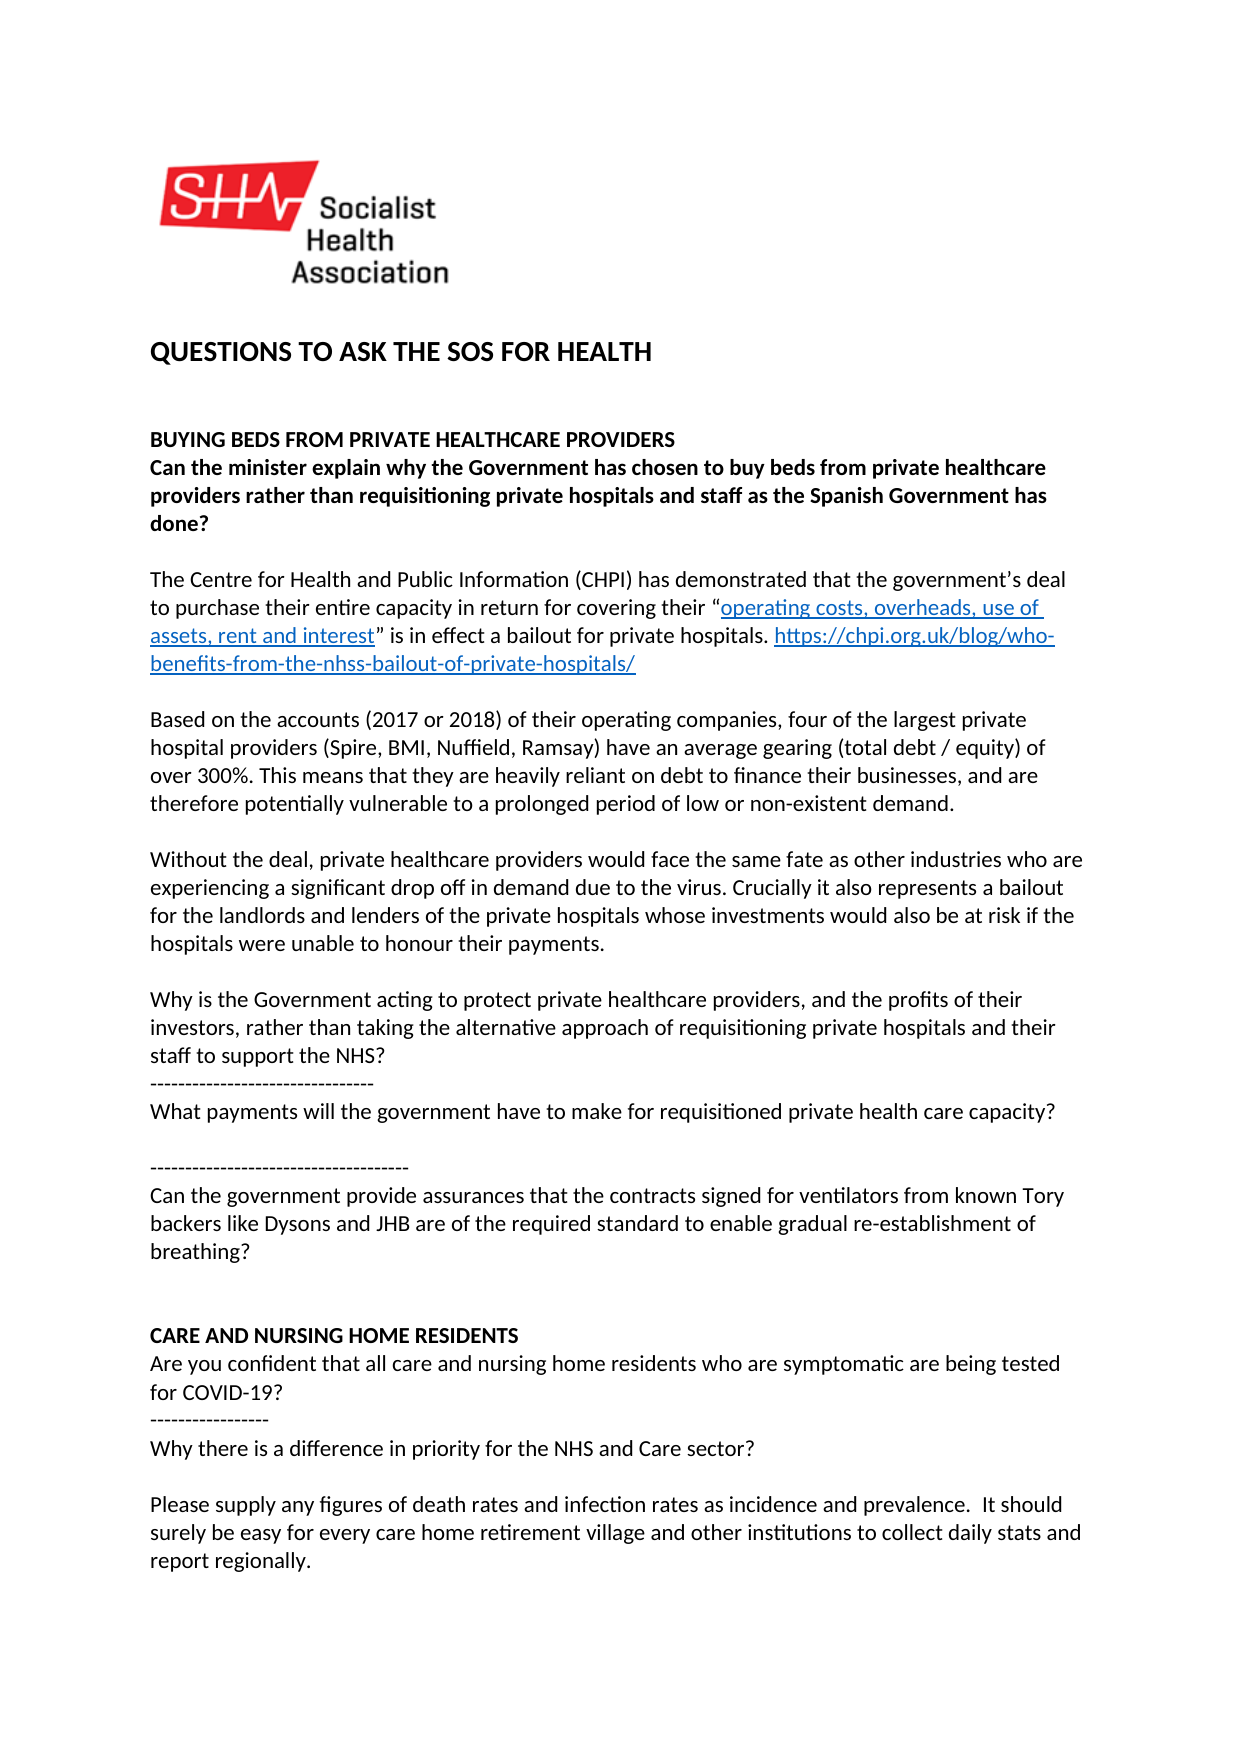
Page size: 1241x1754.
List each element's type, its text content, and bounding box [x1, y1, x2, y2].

text The Centre for Health and Public Information (CHPI) has demonstrated that the government’s deal to purchase their entire capacity in return for covering their “operating costs, overheads, use of assets, rent and interest” is in effect a bailout for private hospitals. https://chpi.org.uk/blog/who-benefits-from-the-nhss-bailout-of-private-hospitals/ [150, 565, 1090, 677]
text ----------------- Why there is a difference in priority for the NHS and Care sector? [150, 1406, 1090, 1462]
text BUYING BEDS FROM PRIVATE HEALTHCARE PROVIDERS [150, 425, 1090, 453]
text CARE AND NURSING HOME RESIDENTS [150, 1293, 1090, 1349]
picture [150, 150, 467, 298]
text Why is the Government acting to protect private healthcare providers, and the profits of their investors, rather than taking the alternative approach of requisitioning private hospitals and their staff to support the NHS? [150, 985, 1090, 1069]
text Are you confident that all care and nursing home residents who are symptomatic are being tested for COVID-19? [150, 1349, 1090, 1406]
text Please supply any figures of death rates and infection rates as incidence and prevalence. It should surely be easy for every care home retirement village and other institutions to collect daily stats and report regionally. [150, 1490, 1090, 1574]
text Can the minister explain why the Government has chosen to buy beds from private healthcare providers rather than requisitioning private hospitals and staff as the Spanish Government has done? [150, 453, 1090, 537]
text Without the deal, private healthcare providers would face the same fate as other industries who are experiencing a significant drop off in demand due to the virus. Crucially it also represents a bailout for the landlords and lenders of the private hospitals whose investments would also be at risk if the hospitals were unable to honour their payments. [150, 845, 1090, 957]
text Based on the accounts (2017 or 2018) of their operating companies, four of the largest private hospital providers (Spire, BMI, Nuffield, Ramsay) have an average gearing (total debt / equity) of over 300%. This means that they are heavily reliant on debt to finance their businesses, and are therefore potentially vulnerable to a prolonged period of low or non-existent demand. [150, 705, 1090, 817]
text QUESTIONS TO ASK THE SOS FOR HEALTH [150, 333, 1090, 369]
text ------------------------------------- Can the government provide assurances that the contracts signed for ventilators from known Tory backers like Dysons and JHB are of the required standard to enable gradual re-establishment of breathing? [150, 1153, 1090, 1266]
text -------------------------------- What payments will the government have to make for requisitioned private health care capacity? [150, 1069, 1090, 1125]
